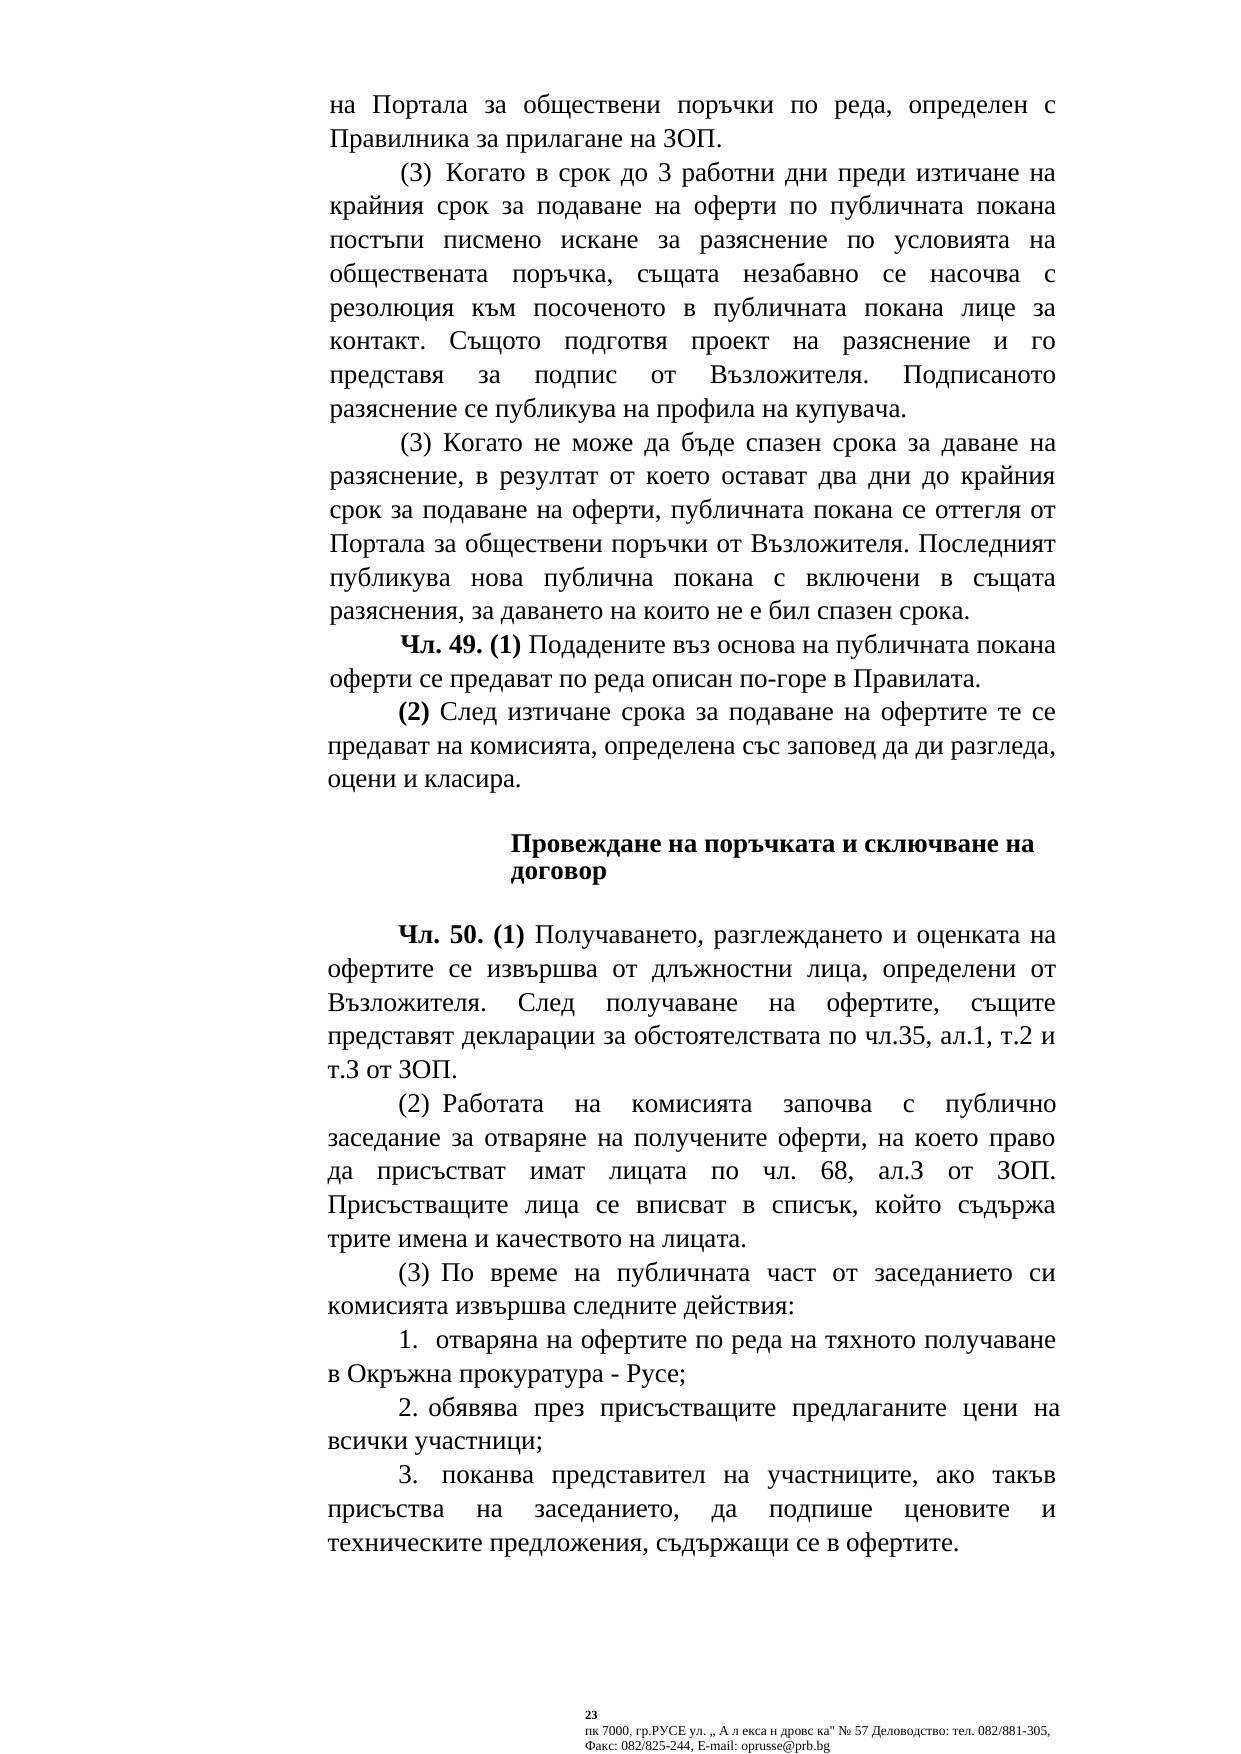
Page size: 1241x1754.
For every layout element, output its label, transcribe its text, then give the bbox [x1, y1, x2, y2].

list обявява през присъстващите предлаганите цени на всички участници; [327, 1389, 1061, 1456]
text (2) След изтичане срока за подаване на офертите те се предават на комисията, определена със заповед да ди разгледа, оцени и класира. [327, 694, 1057, 794]
text (3) Когато не може да бъде спазен срока за даване на разяснение, в резултат от което остават два дни до крайния срок за подаване на оферти, публичната покана се оттегля от Портала за обществени поръчки от Възложителя. Последният публикува нова публична покана с включени в същата разяснения, за даването на които не е бил спазен срока. [329, 424, 1057, 627]
list По време на публичната част от заседанието си комисията извършва следните действия: [327, 1254, 1057, 1321]
list отваряна на офертите по реда на тяхното получаване в Окръжна прокуратура - Русе; [327, 1321, 1057, 1389]
list Когато в срок до 3 работни дни преди изтичане на крайния срок за подаване на оферти по публичната покана постъпи писмено искане за разяснение по условията на обществената поръчка, същата незабавно се насочва с резолюция към посоченото в публичната покана лице за контакт. Същото подготвя проект на разяснение и го представя за подпис от Възложителя. Подписаното разяснение се публикува на профила на купувача. [329, 154, 1057, 424]
text Чл. 49. (1) Подадените въз основа на публичната покана оферти се предават по реда описан по-горе в Правилата. [329, 627, 1057, 694]
list Работата на комисията започва с публично заседание за отваряне на получените оферти, на което право да присъстват имат лицата по чл. 68, ал.З от ЗОП. Присъстващите лица се вписват в списък, който съдържа трите имена и качеството на лицата. [327, 1085, 1057, 1254]
text Чл. 50. (1) Получаването, разглеждането и оценката на офертите се извършва от длъжностни лица, определени от Възложителя. След получаване на офертите, същите представят декларации за обстоятелствата по чл.35, ал.1, т.2 и т.З от ЗОП. [327, 916, 1057, 1085]
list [329, 87, 1057, 154]
text Провеждане на поръчката и сключване на договор [511, 830, 1061, 884]
list поканва представител на участниците, ако такъв присъства на заседанието, да подпише ценовите и техническите предложения, съдържащи се в офертите. [327, 1456, 1057, 1558]
